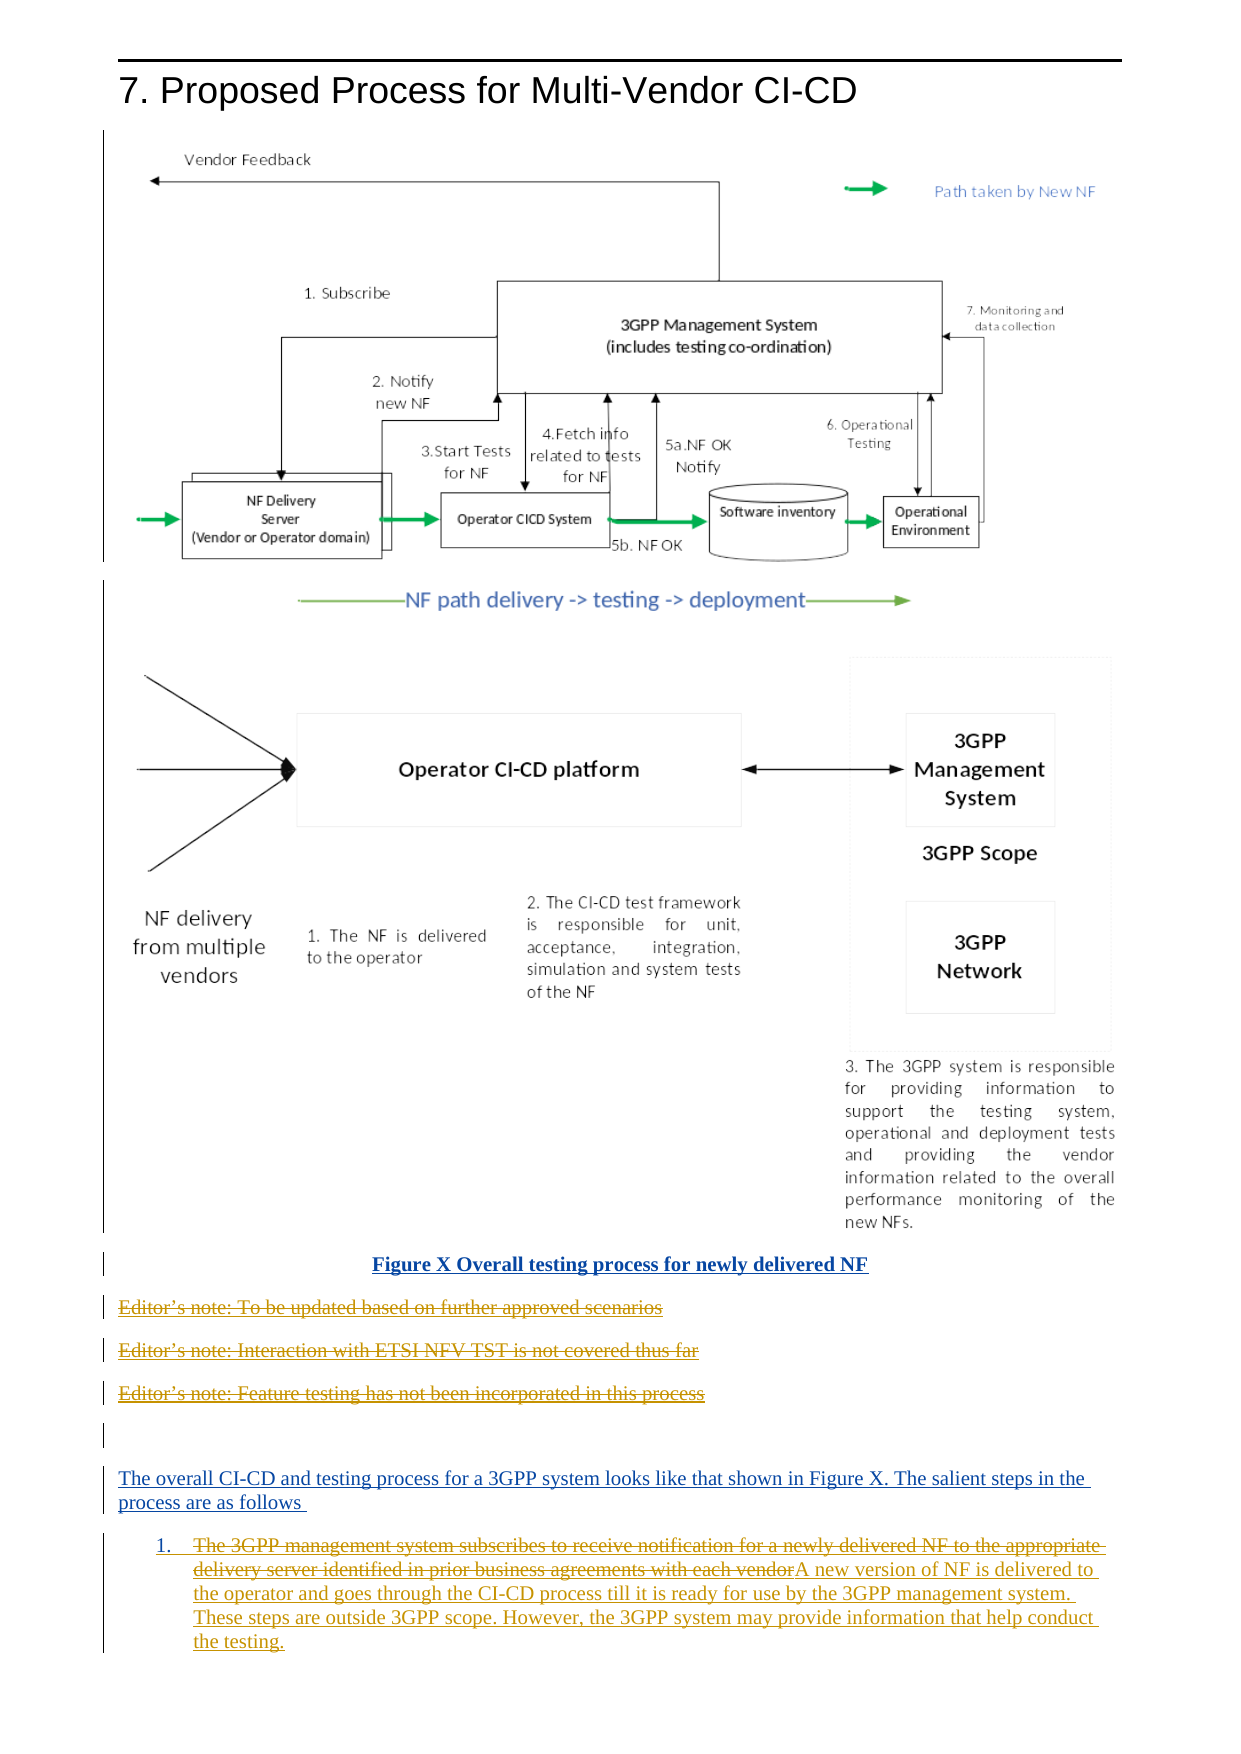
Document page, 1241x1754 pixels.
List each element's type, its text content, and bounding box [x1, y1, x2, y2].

subtitle 7. Proposed Process for Multi-Vendor CI-CD [118, 62, 1122, 112]
